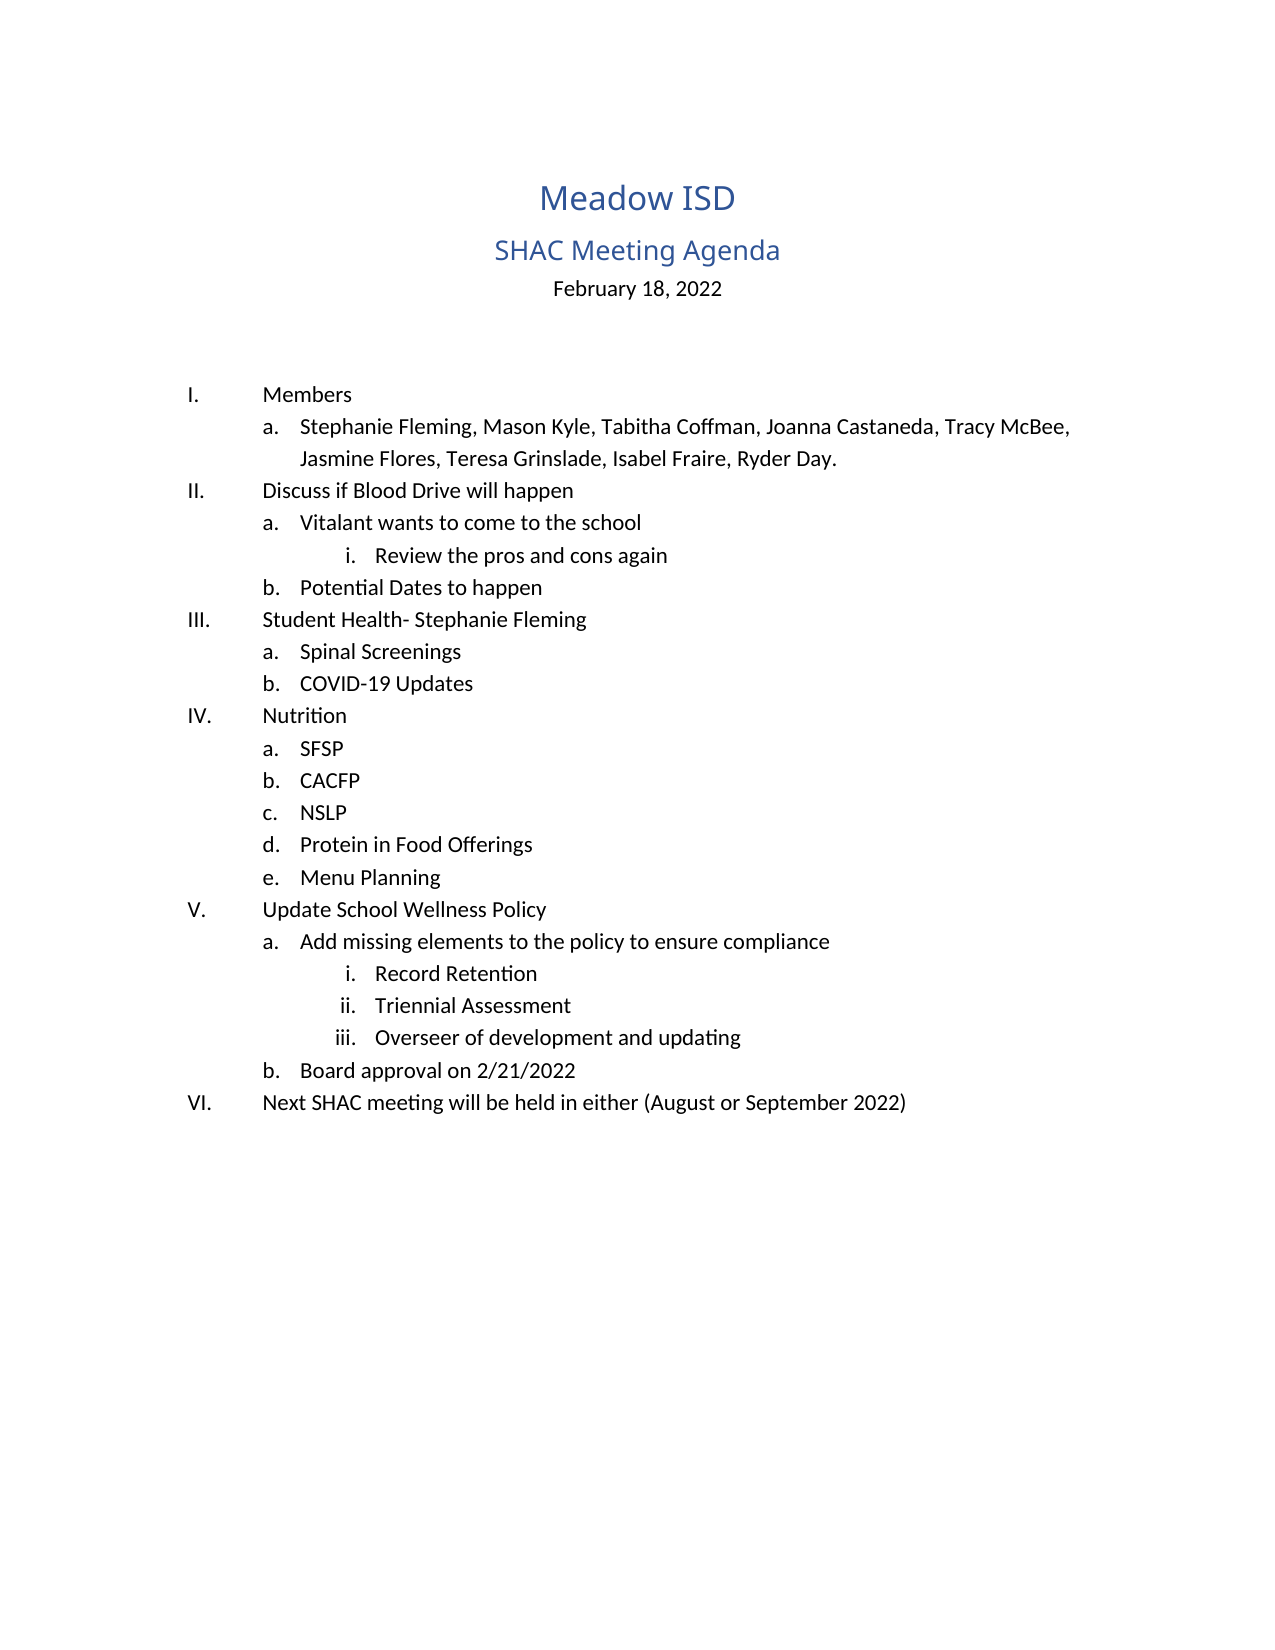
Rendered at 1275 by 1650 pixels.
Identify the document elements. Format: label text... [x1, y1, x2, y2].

list Board approval on 2/21/2022 [262, 1056, 1125, 1084]
list Triennial Assessment [356, 991, 1125, 1019]
list Potential Dates to happen [262, 573, 1125, 601]
list Add missing elements to the policy to ensure compliance [262, 927, 1125, 955]
list Stephanie Fleming, Mason Kyle, Tabitha Coffman, Joanna Castaneda, Tracy McBee, Jasmine Flores, Teresa Grinslade, Isabel Fraire, Ryder Day. [262, 412, 1125, 472]
list Vitalant wants to come to the school [262, 508, 1125, 537]
list Review the pros and cons again [356, 541, 1125, 569]
subtitle SHAC Meeting Agenda [150, 231, 1125, 268]
list Record Retention [356, 959, 1125, 987]
list Discuss if Blood Drive will happen [187, 476, 1125, 504]
subtitle Meadow ISD [150, 175, 1125, 220]
list Nutrition [187, 702, 1125, 730]
list Student Health- Stephanie Fleming [187, 605, 1125, 633]
list Overseer of development and updating [356, 1023, 1125, 1052]
list CACFP [262, 766, 1125, 794]
list Members [187, 380, 1125, 408]
list NSLP [262, 798, 1125, 826]
list Menu Planning [262, 863, 1125, 891]
list SFSP [262, 734, 1125, 762]
list COVID-19 Updates [262, 669, 1125, 697]
list Protein in Food Offerings [262, 830, 1125, 858]
list Update School Wellness Policy [187, 895, 1125, 923]
list Spinal Screenings [262, 637, 1125, 665]
text February 18, 2022 [150, 274, 1125, 302]
list Next SHAC meeting will be held in either (August or September 2022) [187, 1088, 1125, 1116]
